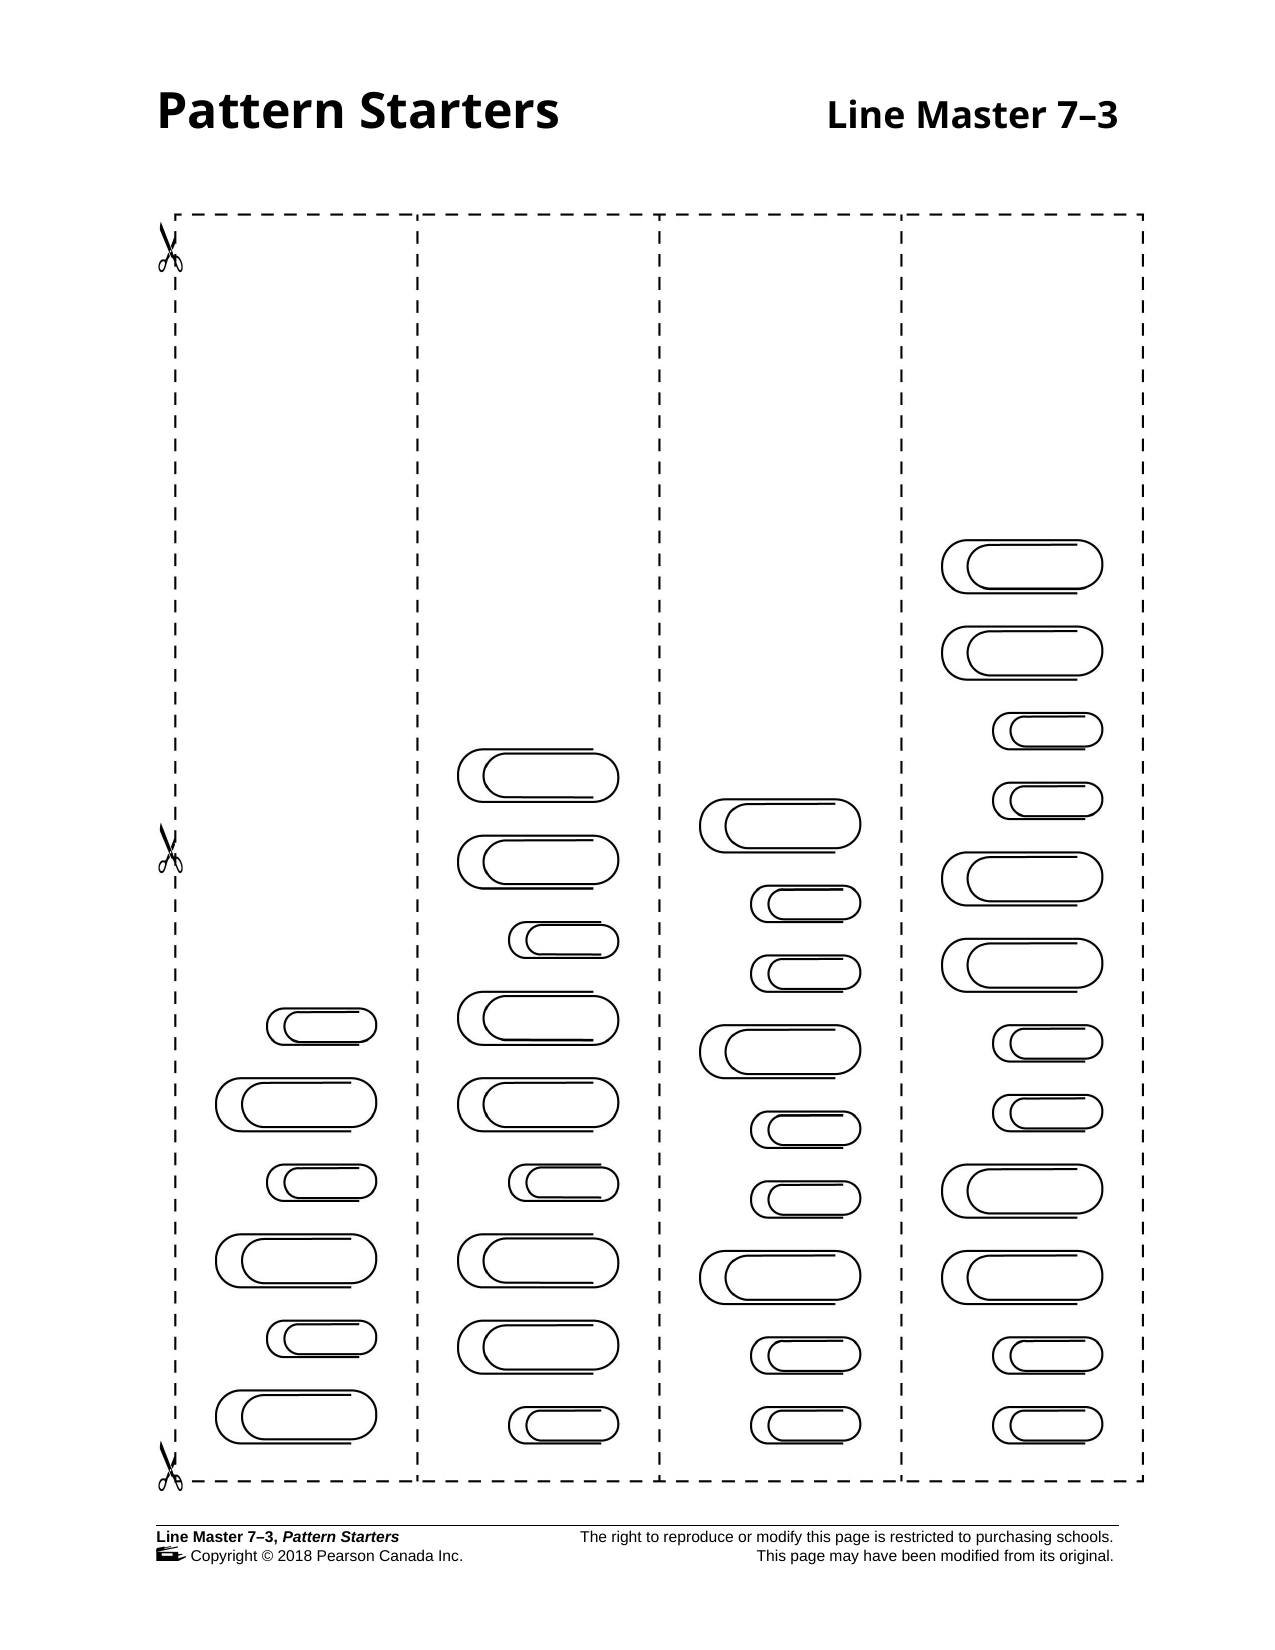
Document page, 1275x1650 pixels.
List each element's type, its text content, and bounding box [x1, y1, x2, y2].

picture [156, 211, 1146, 1493]
text Pattern Starters Line Master 7–3 [156, 75, 1119, 143]
picture [156, 1546, 186, 1561]
